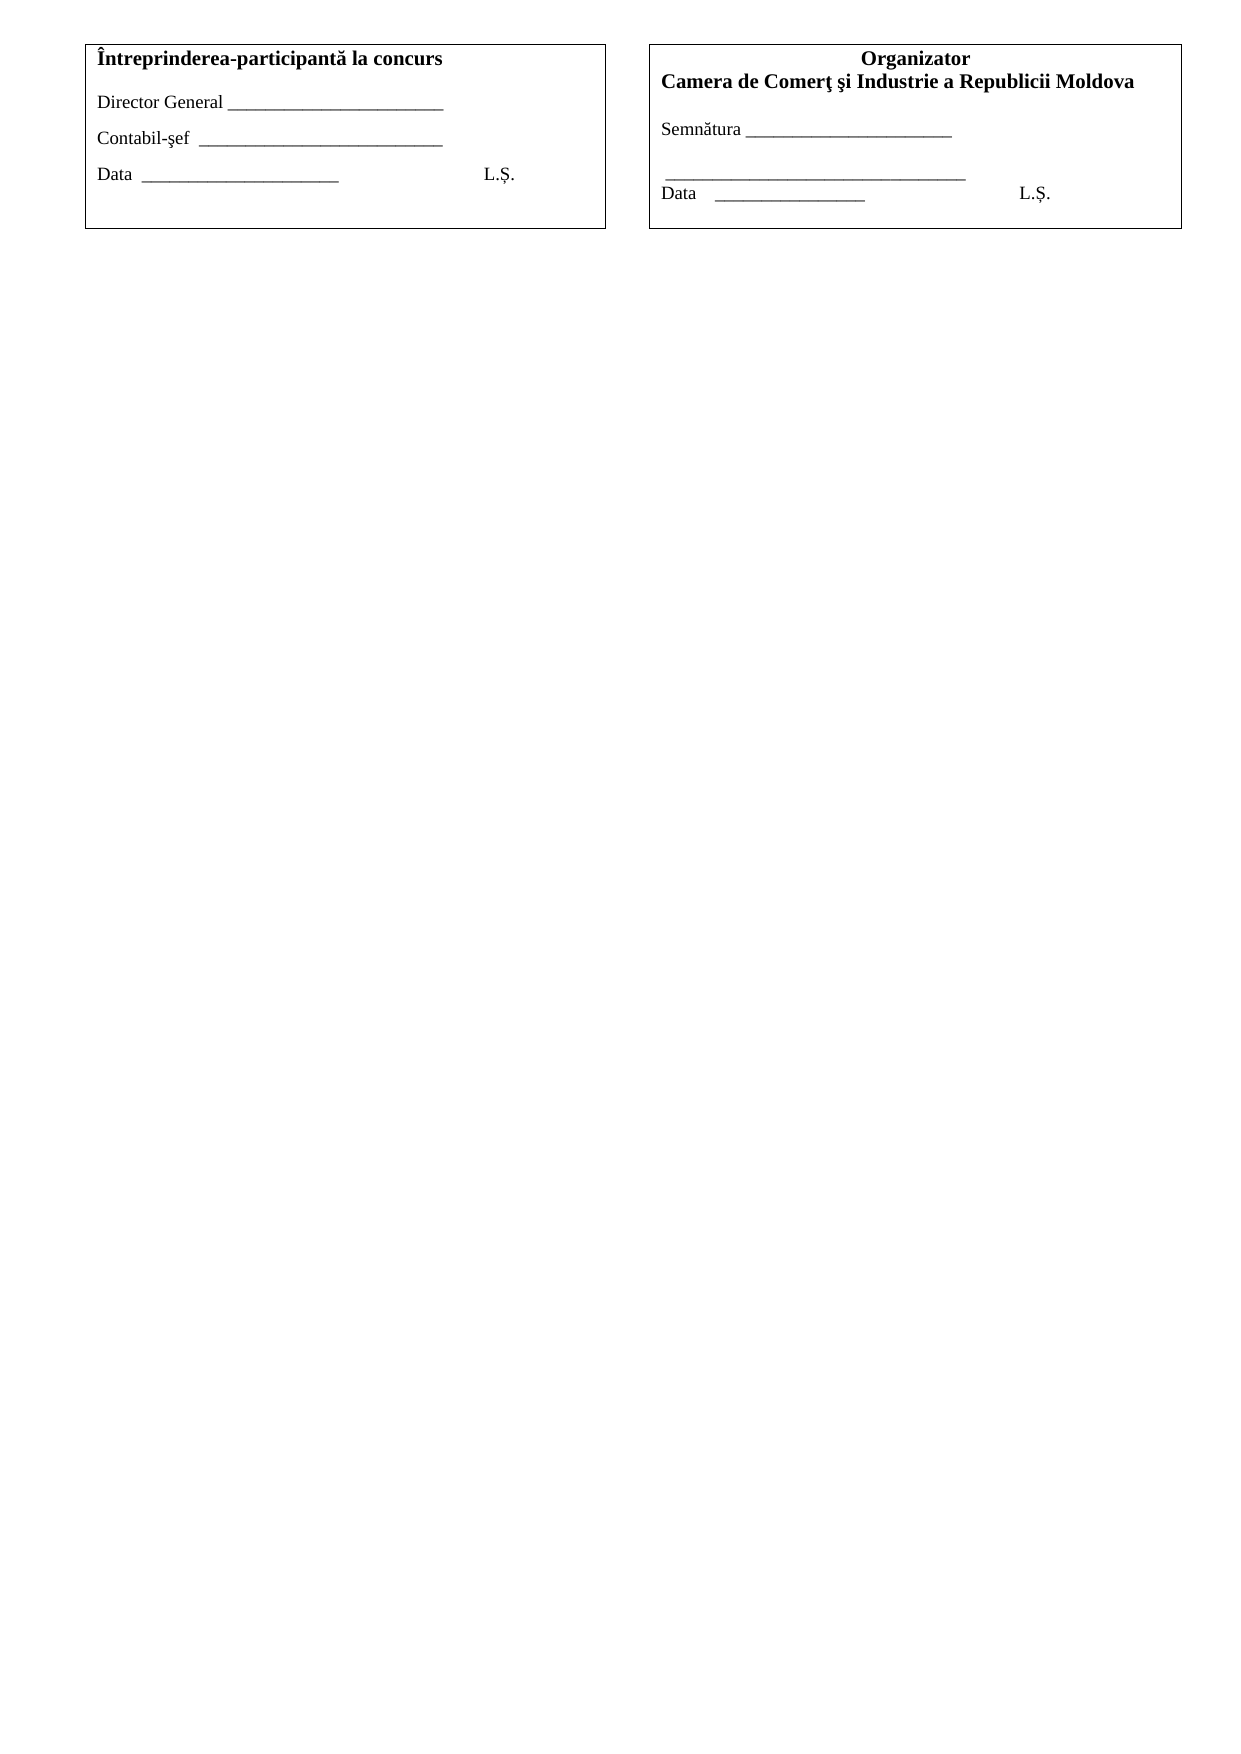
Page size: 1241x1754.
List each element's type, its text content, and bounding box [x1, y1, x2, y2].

table_header Organizator Camera de Comerţ şi Industrie a Republicii Moldova Semnătura ______________________ ________________________________ Data ________________ L.Ș. [650, 45, 1181, 228]
table_header [606, 44, 649, 228]
table_header Întreprinderea-participantă la concurs Director General _______________________ Contabil-şef __________________________ Data _____________________ L.Ș. [86, 45, 605, 228]
